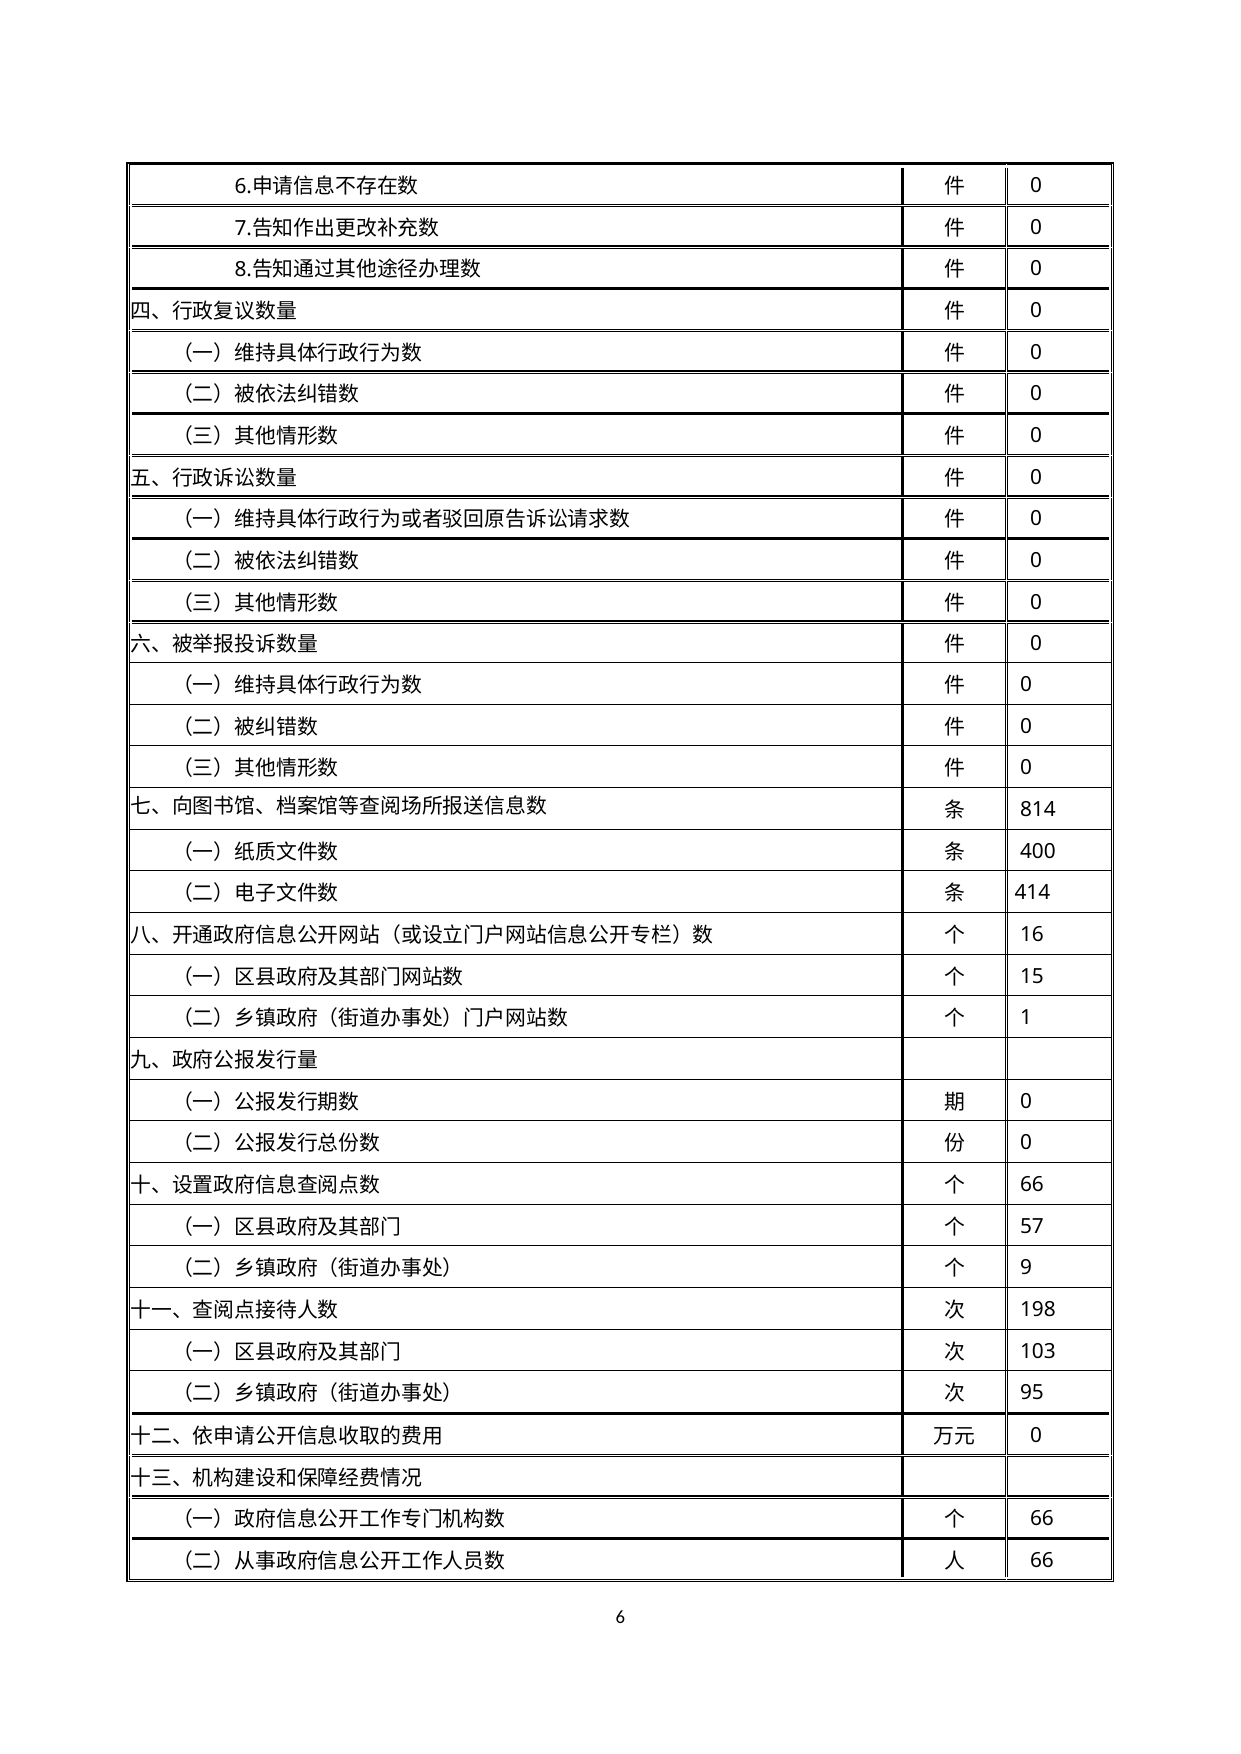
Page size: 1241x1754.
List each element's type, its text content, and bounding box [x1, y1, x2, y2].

table_cell 0 [1007, 165, 1111, 204]
table_cell 五、行政诉讼数量 [128, 454, 902, 495]
table_cell 个 [904, 1246, 1005, 1287]
table_cell 件 [904, 374, 1005, 412]
table_cell 6.申请信息不存在数 [130, 165, 902, 204]
table_cell 66 [1008, 1495, 1111, 1537]
table_cell 个 [904, 996, 1005, 1037]
table_cell 六、被举报投诉数量 [130, 620, 901, 662]
table_cell 0 [1008, 620, 1111, 662]
table_cell 9 [1008, 1246, 1111, 1287]
table_cell 103 [1008, 1330, 1111, 1370]
table_cell 件 [904, 746, 1005, 787]
table_cell 0 [1008, 412, 1111, 454]
table_cell 个 [904, 1205, 1005, 1245]
table_cell 57 [1008, 1205, 1111, 1245]
table_cell （一）纸质文件数 [130, 830, 901, 870]
table_cell 400 [1008, 830, 1111, 870]
table_cell （二）公报发行总份数 [130, 1121, 901, 1162]
table_cell 十一、查阅点接待人数 [130, 1288, 901, 1329]
table_cell 件 [904, 290, 1005, 329]
table_cell 件 [904, 332, 1005, 370]
table_cell 条 [904, 871, 1005, 912]
table_cell 十、设置政府信息查阅点数 [130, 1163, 901, 1204]
table_cell 0 [1008, 1121, 1111, 1162]
table_cell 十二、依申请公开信息收取的费用 [130, 1412, 901, 1454]
table_cell 件 [904, 624, 1005, 662]
table_cell （二）乡镇政府（街道办事处） [130, 1246, 901, 1287]
table_cell 个 [904, 913, 1005, 954]
table_cell 0 [1008, 245, 1111, 287]
table_cell 八、开通政府信息公开网站（或设立门户网站信息公开专栏）数 [130, 913, 901, 954]
table_cell 四、行政复议数量 [130, 287, 901, 329]
table_cell （二）被依法纠错数 [130, 537, 901, 579]
table_cell （三）其他情形数 [130, 412, 901, 454]
table_cell 次 [904, 1288, 1005, 1329]
table_cell （二）乡镇政府（街道办事处） [130, 1371, 901, 1412]
table_cell [1007, 1454, 1112, 1495]
table_cell 件 [904, 457, 1005, 495]
table_cell （三）其他情形数 [130, 746, 901, 787]
table_cell （二）从事政府信息公开工作人员数 [130, 1537, 902, 1579]
table_cell 95 [1008, 1371, 1111, 1412]
table_cell 个 [904, 1163, 1005, 1204]
table_cell 件 [904, 249, 1005, 287]
table_cell 件 [902, 165, 1007, 204]
table_cell （一）维持具体行政行为或者驳回原告诉讼请求数 [130, 495, 901, 537]
table_cell 次 [904, 1330, 1005, 1370]
table_cell （一）维持具体行政行为数 [128, 329, 902, 370]
table_cell （二）电子文件数 [130, 871, 901, 912]
table_cell 十三、机构建设和保障经费情况 [128, 1454, 902, 1495]
table_cell 0 [1007, 579, 1112, 620]
table_cell 0 [1008, 1080, 1111, 1120]
table_cell 九、政府公报发行量 [130, 1038, 901, 1079]
table_cell 7.告知作出更改补充数 [128, 204, 902, 245]
table_cell 66 [1007, 1537, 1111, 1579]
table_cell 件 [904, 207, 1005, 245]
table_cell 0 [1008, 663, 1111, 704]
table_cell [904, 1038, 1005, 1079]
table_cell （二）被纠错数 [130, 705, 901, 745]
table_cell 条 [904, 788, 1005, 829]
table_cell 个 [904, 955, 1005, 995]
table_cell （一）区县政府及其部门 [130, 1330, 901, 1370]
table_cell 件 [904, 705, 1005, 745]
table_cell 0 [1008, 537, 1111, 579]
table_cell 件 [904, 415, 1005, 454]
table_cell （一）政府信息公开工作专门机构数 [130, 1495, 901, 1537]
table_cell 期 [904, 1080, 1005, 1120]
table_cell 件 [904, 540, 1005, 579]
table_cell 0 [1008, 705, 1111, 745]
table_cell 66 [1008, 1163, 1111, 1204]
table_cell （一）区县政府及其部门网站数 [130, 955, 901, 995]
table_cell （三）其他情形数 [128, 579, 902, 620]
table_cell 414 [1008, 871, 1111, 912]
table_cell 次 [904, 1371, 1005, 1412]
table_cell 件 [904, 582, 1005, 620]
table_cell [1008, 1038, 1111, 1079]
table_cell 人 [902, 1540, 1007, 1579]
table_cell 0 [1008, 746, 1111, 787]
table_cell （二）被依法纠错数 [130, 370, 901, 412]
table_cell 0 [1007, 454, 1112, 495]
table_cell 0 [1008, 287, 1111, 329]
table_cell （二）乡镇政府（街道办事处）门户网站数 [130, 996, 901, 1037]
table_cell 七、向图书馆、档案馆等查阅场所报送信息数 [130, 788, 901, 829]
table_cell （一）区县政府及其部门 [130, 1205, 901, 1245]
table_cell 16 [1008, 913, 1111, 954]
table_cell 万元 [904, 1415, 1005, 1454]
table_cell 件 [904, 663, 1005, 704]
table_cell 0 [1008, 495, 1111, 537]
table_cell 0 [1007, 204, 1112, 245]
table_cell 0 [1008, 1412, 1111, 1454]
table_cell 8.告知通过其他途径办理数 [130, 245, 901, 287]
table_cell （一）公报发行期数 [130, 1080, 901, 1120]
table_cell 件 [904, 499, 1005, 537]
table_cell 1 [1008, 996, 1111, 1037]
table_cell 198 [1008, 1288, 1111, 1329]
table_cell 份 [904, 1121, 1005, 1162]
table_cell 814 [1008, 788, 1111, 829]
table_cell [904, 1457, 1005, 1495]
table_cell 15 [1008, 955, 1111, 995]
table_cell 个 [904, 1499, 1005, 1537]
table_cell （一）维持具体行政行为数 [130, 663, 901, 704]
table_cell 0 [1008, 370, 1111, 412]
table_cell 0 [1007, 329, 1112, 370]
table_cell 条 [904, 830, 1005, 870]
